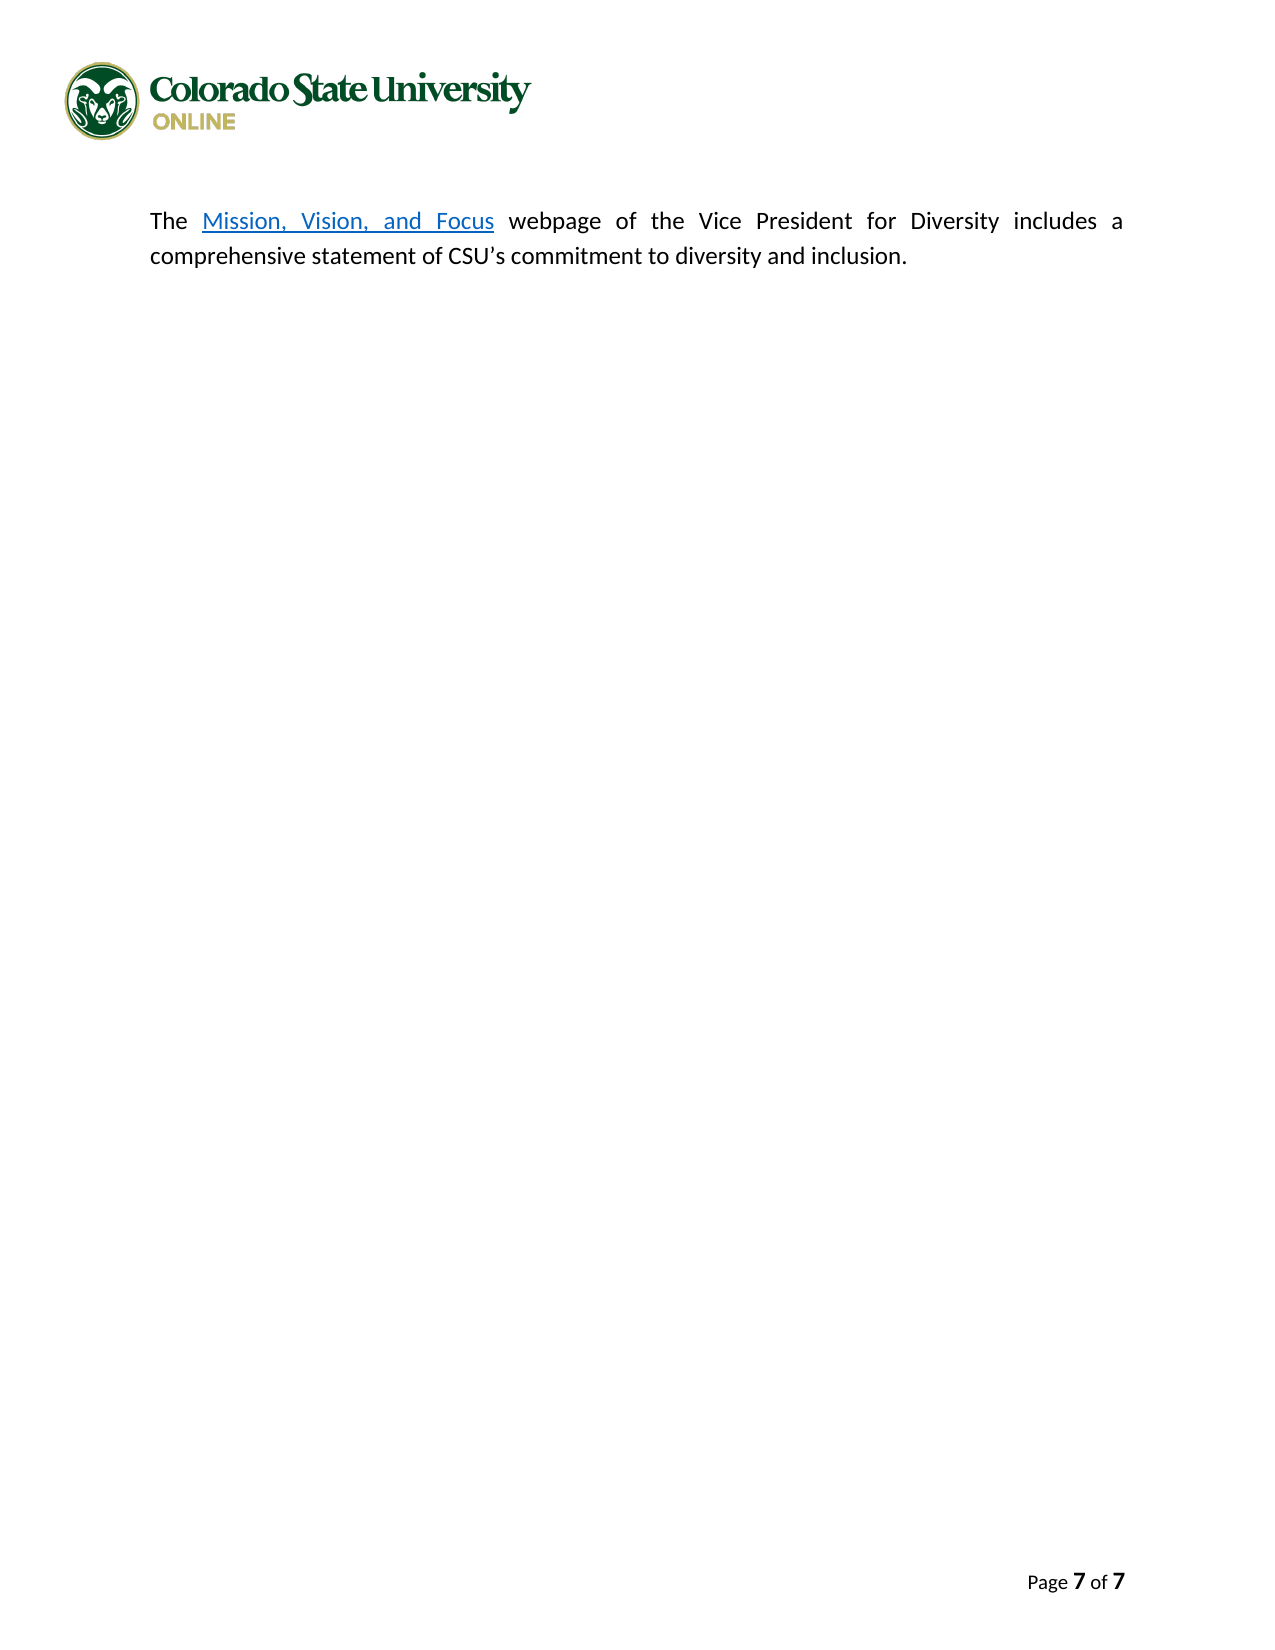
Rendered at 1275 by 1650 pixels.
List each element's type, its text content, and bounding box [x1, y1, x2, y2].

text The Mission, Vision, and Focus webpage of the Vice President for Diversity includes a comprehensive statement of CSU’s commitment to diversity and inclusion. [150, 205, 1125, 270]
